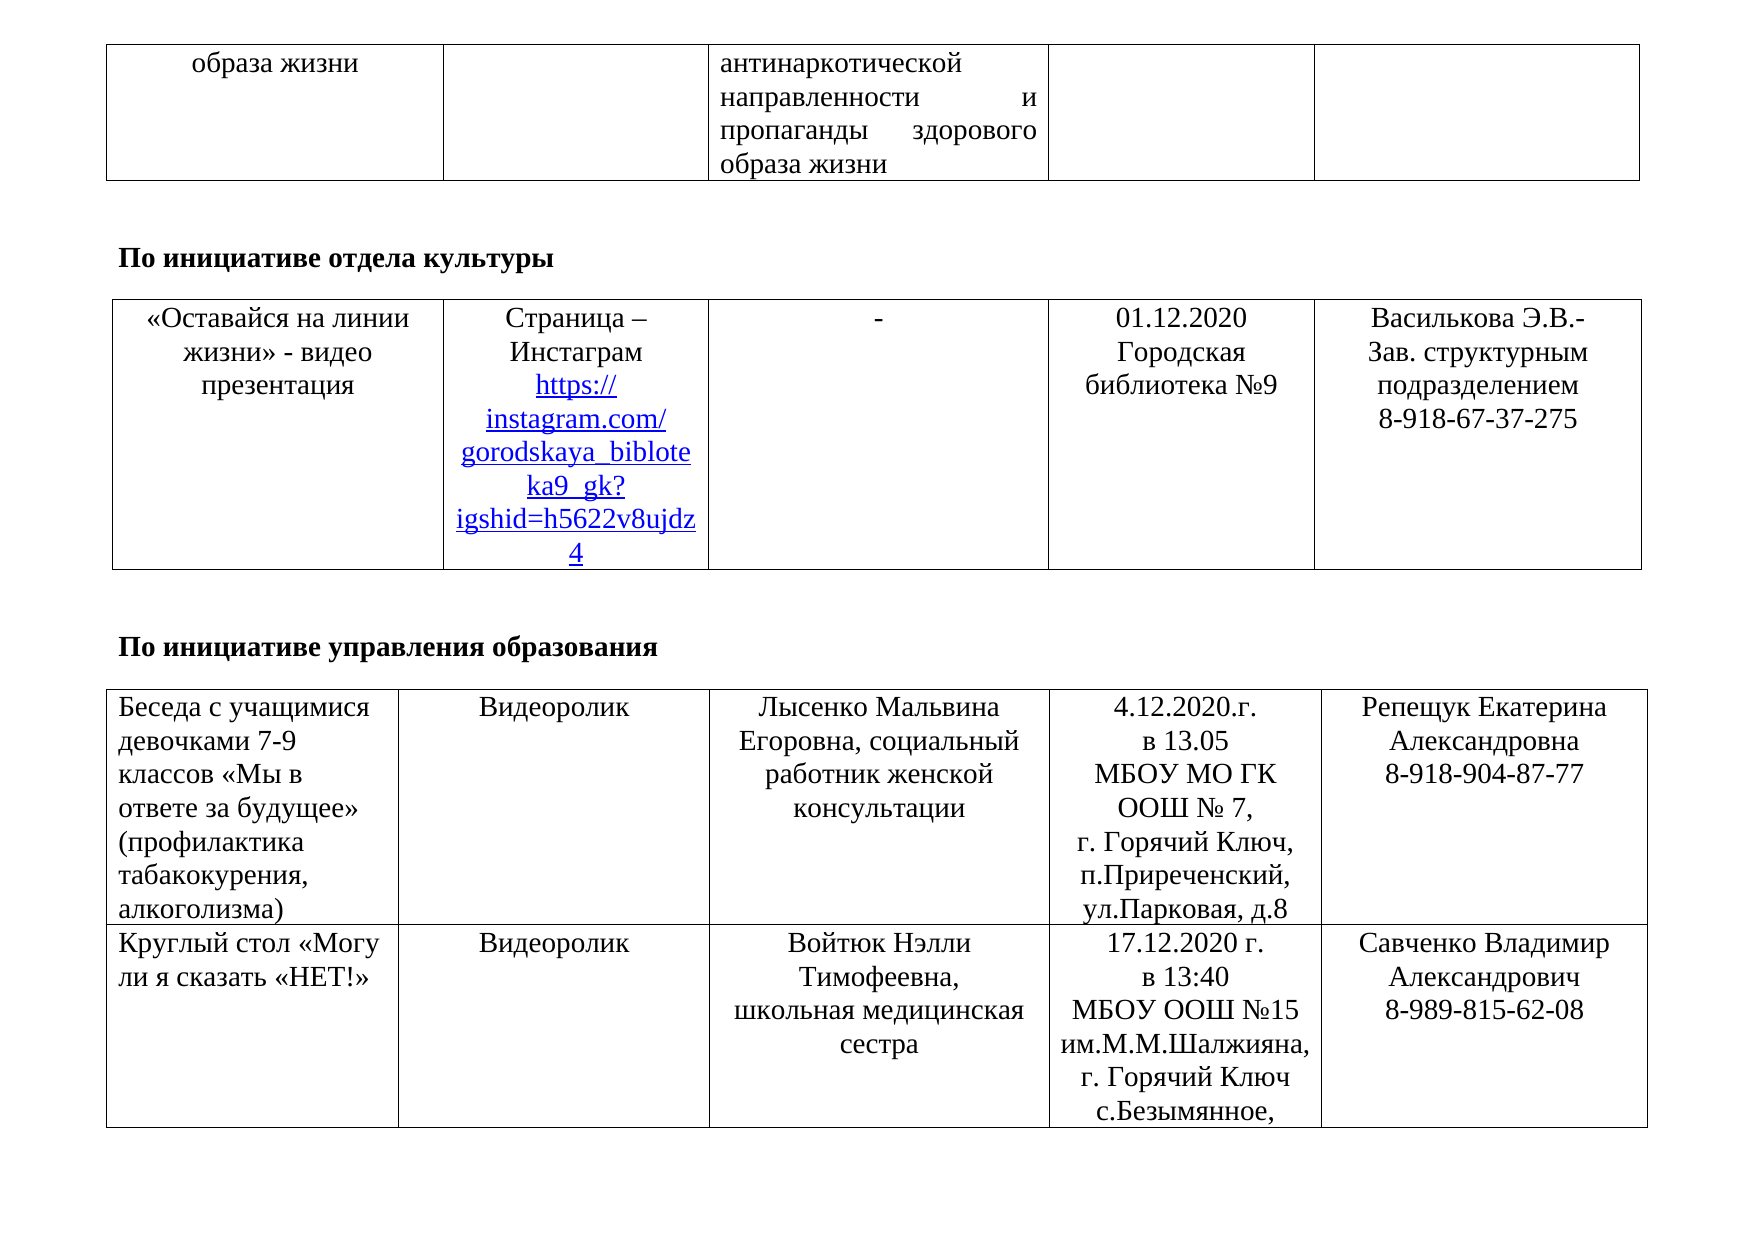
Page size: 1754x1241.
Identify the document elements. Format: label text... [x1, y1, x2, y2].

table_header Видеоролик [399, 690, 709, 924]
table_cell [1322, 925, 1647, 1127]
table_cell Видеоролик [399, 925, 709, 1127]
table_header - [709, 300, 1048, 569]
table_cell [1049, 45, 1314, 179]
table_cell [709, 45, 1048, 179]
table_header Страница – Инстаграм https://instagram.com/gorodskaya_bibloteka9_gk?igshid=h5622v8ujdz4 [444, 300, 708, 569]
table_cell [710, 925, 1049, 1127]
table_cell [107, 45, 443, 179]
table_cell - [444, 45, 708, 179]
table_header 01.12.2020 Городская библиотека №9 [1049, 300, 1314, 569]
table_header 4.12.2020.г. в 13.05 МБОУ МО ГК ООШ № 7, г. Горячий Ключ, п.Приреченский, ул.Парковая, д.8 [1050, 690, 1321, 924]
table_header Репещук Екатерина Александровна 8-918-904-87-77 [1322, 690, 1647, 924]
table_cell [107, 925, 398, 1127]
table_header «Оставайся на линии жизни» - видео презентация [113, 300, 443, 569]
text По инициативе управления образования [118, 629, 1636, 663]
text По инициативе отдела культуры [118, 240, 1636, 273]
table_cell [1315, 45, 1639, 179]
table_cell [1050, 925, 1321, 1127]
table_header Василькова Э.В.- Зав. структурным подразделением 8-918-67-37-275 [1315, 300, 1641, 569]
table_header Лысенко Мальвина Егоровна, социальный работник женской консультации [710, 690, 1049, 924]
